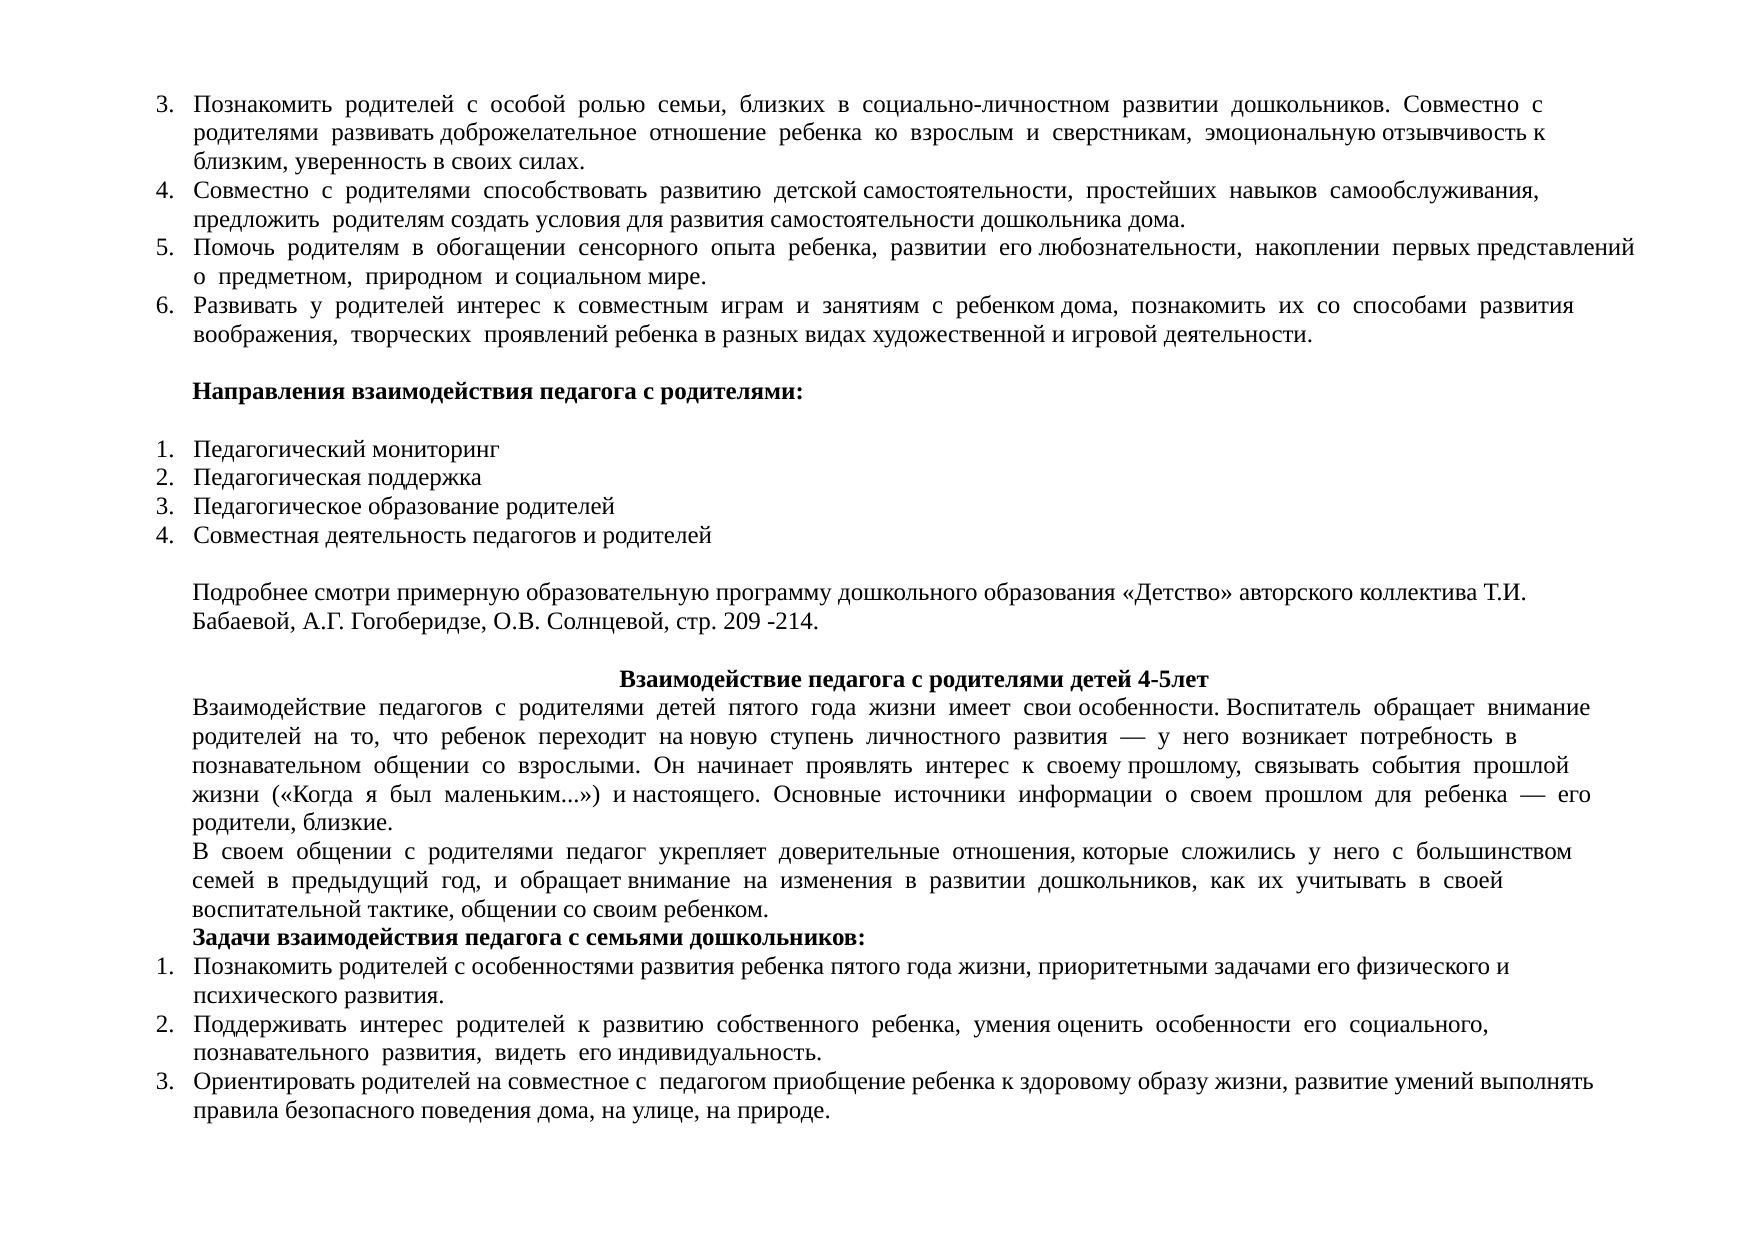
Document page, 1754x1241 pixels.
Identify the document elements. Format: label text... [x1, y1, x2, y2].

list Совместно с родителями способствовать развитию детской самостоятельности, простейших навыков самообслуживания, предложить родителям создать условия для развития самостоятельности дошкольника дома. [156, 175, 1636, 232]
text Подробнее смотри примерную образовательную программу дошкольного образования «Детство» авторского коллектива Т.И. Бабаевой, А.Г. Гогоберидзе, О.В. Солнцевой, стр. 209 -214. [192, 577, 1636, 635]
list Педагогическая поддержка [156, 462, 1636, 491]
text Задачи взаимодействия педагога с семьями дошкольников: [118, 922, 1636, 951]
list Совместная деятельность педагогов и родителей [156, 520, 1636, 549]
list Развивать у родителей интерес к совместным играм и занятиям с ребенком дома, познакомить их со способами развития воображения, творческих проявлений ребенка в разных видах художественной и игровой деятельности. [156, 290, 1636, 347]
list Помочь родителям в обогащении сенсорного опыта ребенка, развитии его любознательности, накоплении первых представлений о предметном, природном и социальном мире. [156, 232, 1636, 290]
list Педагогическое образование родителей [156, 491, 1636, 520]
text Направления взаимодействия педагога с родителями: [118, 376, 1636, 405]
list Педагогический мониторинг [156, 434, 1636, 462]
text Взаимодействие педагога с родителями детей 4-5лет [118, 664, 1636, 692]
text В своем общении с родителями педагог укрепляет доверительные отношения, которые сложились у него с большинством семей в предыдущий год, и обращает внимание на изменения в развитии дошкольников, как их учитывать в своей воспитательной тактике, общении со своим ребенком. [192, 836, 1636, 922]
list Познакомить родителей с особой ролью семьи, близких в социально-личностном развитии дошкольников. Совместно с родителями развивать доброжелательное отношение ребенка ко взрослым и сверстникам, эмоциональную отзывчивость к близким, уверенность в своих силах. [156, 89, 1636, 175]
list Познакомить родителей с особенностями развития ребенка пятого года жизни, приоритетными задачами его физического и психического развития. [156, 951, 1636, 1009]
list Поддерживать интерес родителей к развитию собственного ребенка, умения оценить особенности его социального, познавательного развития, видеть его индивидуальность. [156, 1009, 1636, 1066]
text Взаимодействие педагогов с родителями детей пятого года жизни имеет свои особенности. Воспитатель обращает внимание родителей на то, что ребенок переходит на новую ступень личностного развития — у него возникает потребность в познавательном общении со взрослыми. Он начинает проявлять интерес к своему прошлому, связывать события прошлой жизни («Когда я был маленьким...») и настоящего. Основные источники информации о своем прошлом для ребенка — его родители, близкие. [192, 692, 1636, 836]
list Ориентировать родителей на совместное с педагогом приобщение ребенка к здоровому образу жизни, развитие умений выполнять правила безопасного поведения дома, на улице, на природе. [156, 1066, 1636, 1124]
